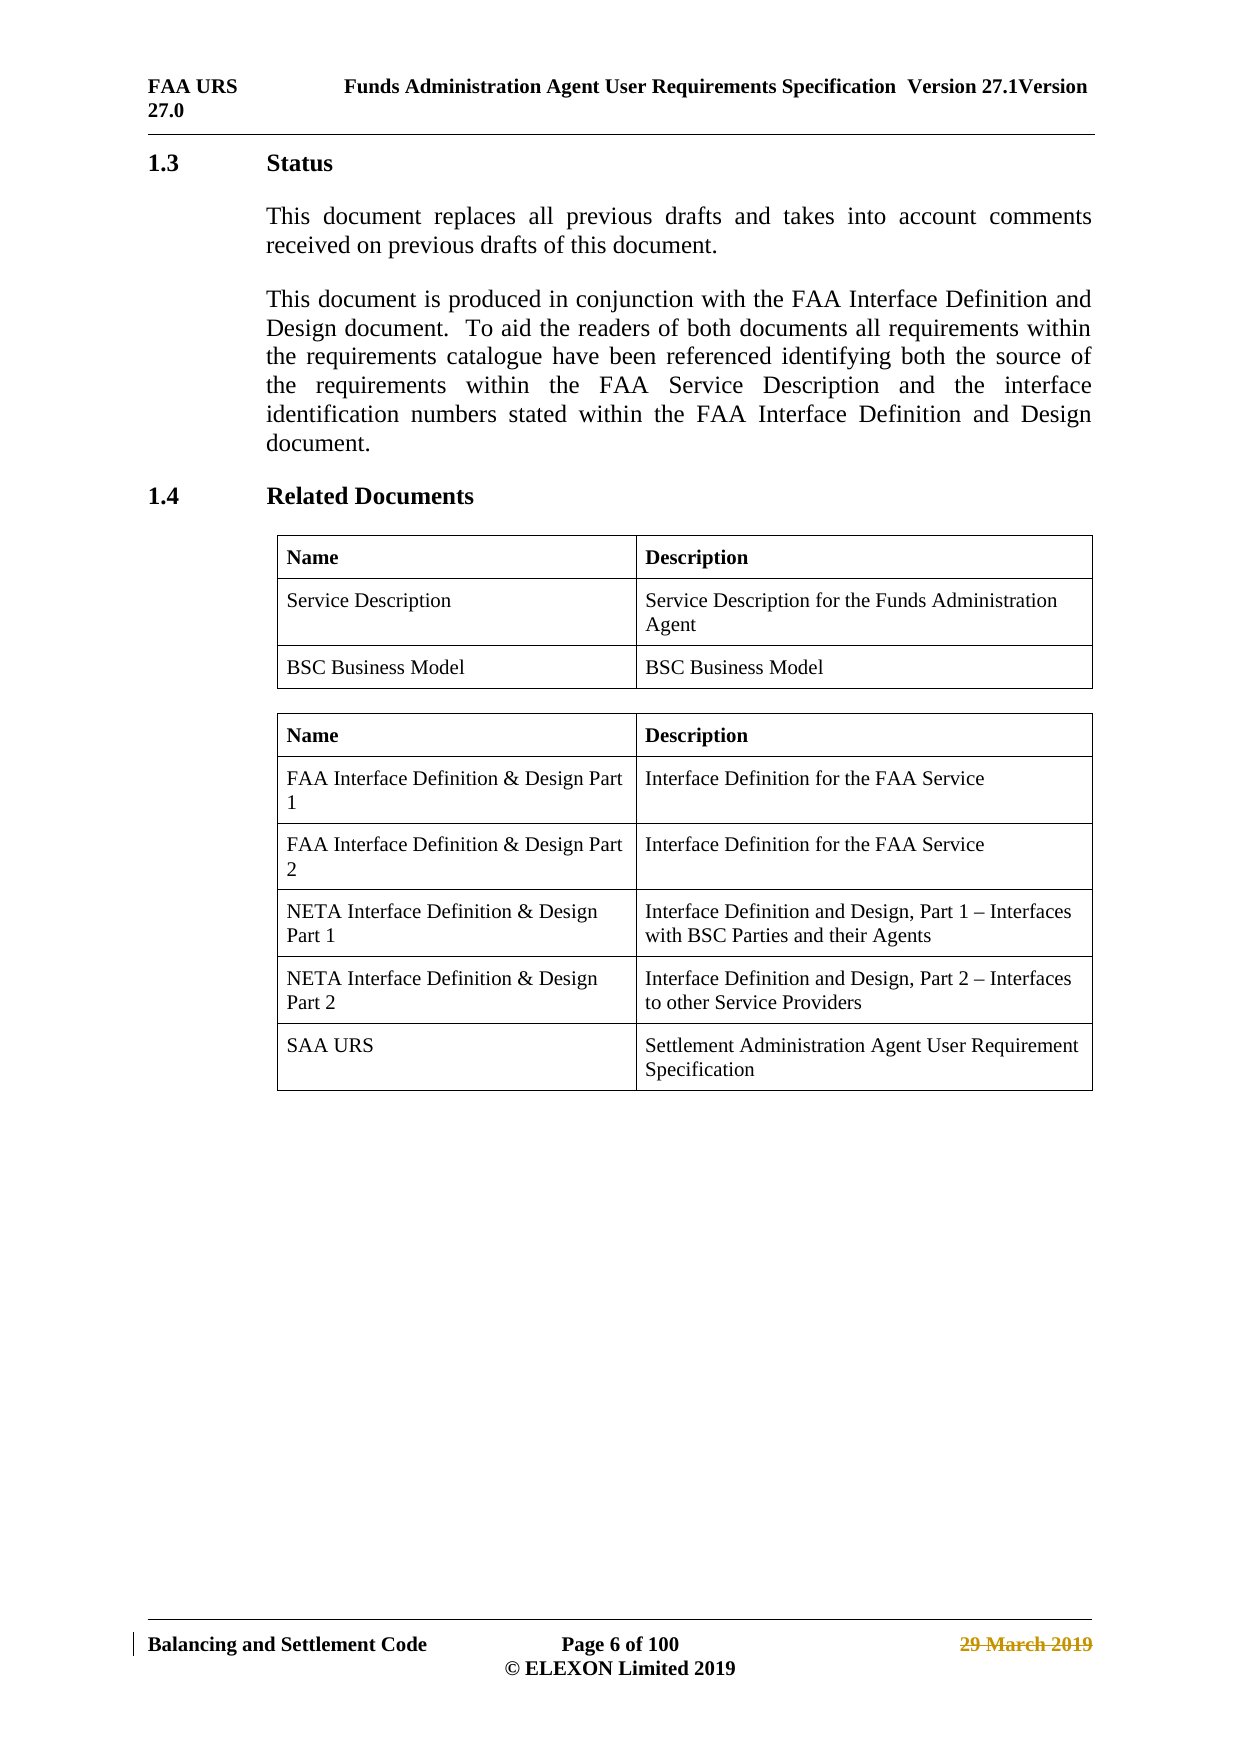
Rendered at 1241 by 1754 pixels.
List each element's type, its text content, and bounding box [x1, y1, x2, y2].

table_cell NETA Interface Definition & Design Part 2 [278, 957, 636, 1023]
table_cell FAA Interface Definition & Design Part 1 [278, 757, 636, 822]
table_header Description [637, 536, 1092, 578]
table_header Description [637, 714, 1092, 756]
table_cell Interface Definition and Design, Part 2 – Interfaces to other Service Providers [637, 957, 1092, 1023]
table_cell Service Description for the Funds Administration Agent [637, 579, 1092, 645]
table_cell BSC Business Model [637, 646, 1092, 688]
table_header Name [278, 536, 636, 578]
table_cell SAA URS [278, 1024, 636, 1090]
table_cell Interface Definition for the FAA Service [637, 824, 1092, 889]
text This document replaces all previous drafts and takes into account comments received on previous drafts of this document. [266, 201, 1092, 259]
subtitle 1.3 Status [148, 148, 1092, 176]
table_cell Interface Definition for the FAA Service [637, 757, 1092, 822]
table_cell Settlement Administration Agent User Requirement Specification [637, 1024, 1092, 1090]
text This document is produced in conjunction with the FAA Interface Definition and Design document. To aid the readers of both documents all requirements within the requirements catalogue have been referenced identifying both the source of the requirements within the FAA Service Description and the interface identification numbers stated within the FAA Interface Definition and Design document. [266, 284, 1092, 456]
table_header Name [278, 714, 636, 756]
subtitle 1.4 Related Documents [148, 481, 1092, 510]
table_cell FAA Interface Definition & Design Part 2 [278, 824, 636, 889]
table_cell BSC Business Model [278, 646, 636, 688]
table_cell NETA Interface Definition & Design Part 1 [278, 890, 636, 956]
table_cell Service Description [278, 579, 636, 645]
table_cell Interface Definition and Design, Part 1 – Interfaces with BSC Parties and their Agents [637, 890, 1092, 956]
